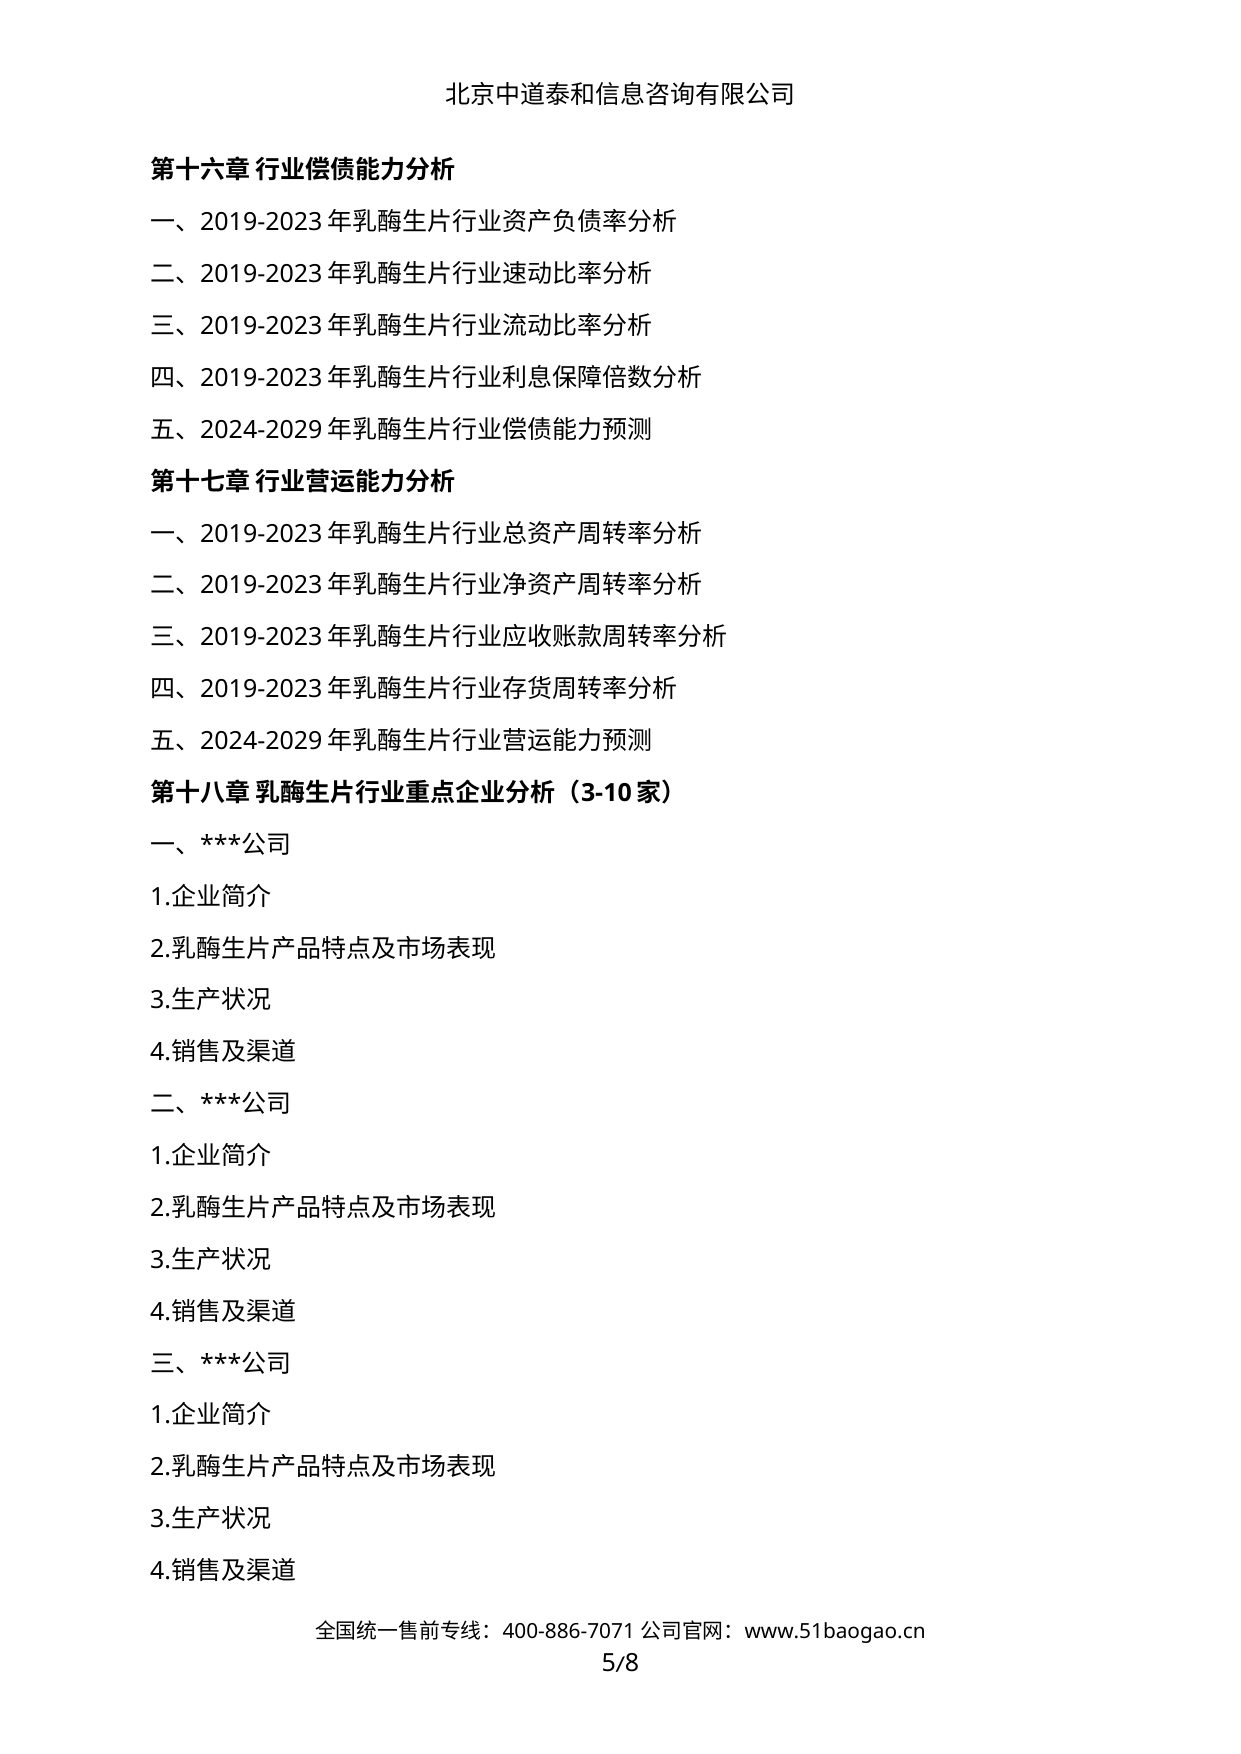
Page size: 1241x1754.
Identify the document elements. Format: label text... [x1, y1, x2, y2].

text 3.生产状况 [150, 980, 1090, 1016]
text 3.生产状况 [150, 1239, 1090, 1276]
text 二、2019-2023年乳酶生片行业速动比率分析 [150, 254, 1090, 290]
text 4.销售及渠道 [150, 1291, 1090, 1327]
text 二、***公司 [150, 1084, 1090, 1120]
text 四、2019-2023年乳酶生片行业利息保障倍数分析 [150, 357, 1090, 394]
text 一、***公司 [150, 824, 1090, 861]
text 4.销售及渠道 [150, 1551, 1090, 1587]
text 第十八章 乳酶生片行业重点企业分析（3-10家） [150, 772, 1090, 809]
text 1.企业简介 [150, 1136, 1090, 1172]
text 三、***公司 [150, 1343, 1090, 1379]
text 三、2019-2023年乳酶生片行业应收账款周转率分析 [150, 617, 1090, 653]
text 第十七章 行业营运能力分析 [150, 461, 1090, 497]
text 第十六章 行业偿债能力分析 [150, 150, 1090, 186]
text 三、2019-2023年乳酶生片行业流动比率分析 [150, 306, 1090, 342]
text 1.企业简介 [150, 876, 1090, 912]
text 二、2019-2023年乳酶生片行业净资产周转率分析 [150, 565, 1090, 601]
text 五、2024-2029年乳酶生片行业偿债能力预测 [150, 409, 1090, 446]
text 一、2019-2023年乳酶生片行业总资产周转率分析 [150, 513, 1090, 549]
text 2.乳酶生片产品特点及市场表现 [150, 1447, 1090, 1483]
text 3.生产状况 [150, 1499, 1090, 1535]
text 1.企业简介 [150, 1395, 1090, 1431]
text 2.乳酶生片产品特点及市场表现 [150, 1187, 1090, 1224]
text 2.乳酶生片产品特点及市场表现 [150, 928, 1090, 964]
text 五、2024-2029年乳酶生片行业营运能力预测 [150, 721, 1090, 757]
text 4.销售及渠道 [150, 1032, 1090, 1068]
text 一、2019-2023年乳酶生片行业资产负债率分析 [150, 202, 1090, 238]
text 四、2019-2023年乳酶生片行业存货周转率分析 [150, 669, 1090, 705]
